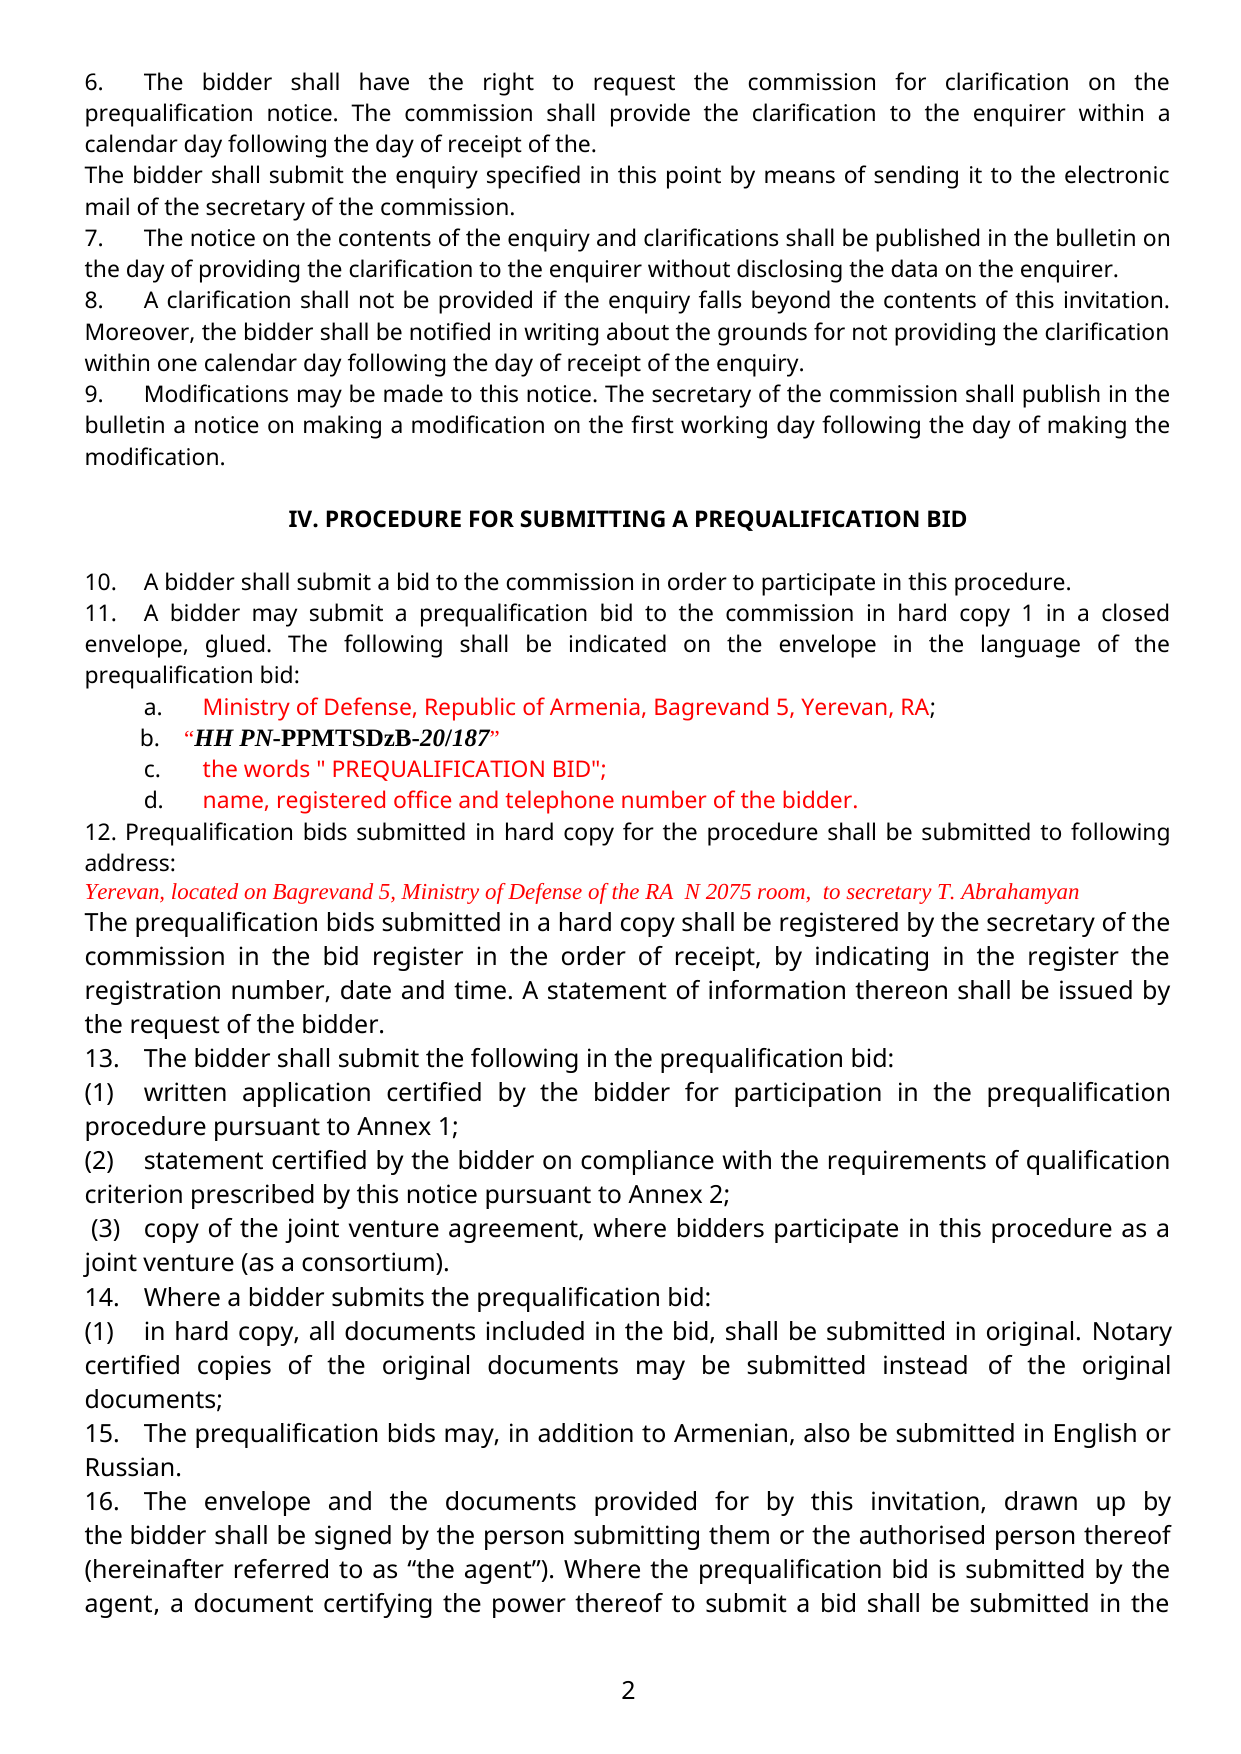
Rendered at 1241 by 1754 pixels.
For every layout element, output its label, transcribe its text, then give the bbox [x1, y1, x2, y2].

text (3) copy of the joint venture agreement, where bidders participate in this procedure as a joint venture (as a consortium). [84, 1211, 1172, 1279]
text 6. The bidder shall have the right to request the commission for clarification on the prequalification notice. The commission shall provide the clarification to the enquirer within a calendar day following the day of receipt of the. [84, 66, 1172, 159]
text 9. Modifications may be made to this notice. The secretary of the commission shall publish in the bulletin a notice on making a modification on the first working day following the day of making the modification. [84, 378, 1172, 472]
text 7. The notice on the contents of the enquiry and clarifications shall be published in the bulletin on the day of providing the clarification to the enquirer without disclosing the data on the enquirer. [84, 222, 1172, 284]
text b. “HH PN-PPMTSDzB-20/187” [122, 722, 1172, 753]
text 15. The prequalification bids may, in addition to Armenian, also be submitted in English or Russian. [84, 1415, 1172, 1483]
text 14. Where a bidder submits the prequalification bid: [84, 1279, 1172, 1313]
text a. Ministry of Defense, Republic of Armenia, Bagrevand 5, Yerevan, RA; [143, 691, 1172, 722]
text 12. Prequalification bids submitted in hard copy for the procedure shall be submitted to following address: [84, 816, 1172, 878]
text 13. The bidder shall submit the following in the prequalification bid: [84, 1041, 1172, 1075]
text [84, 1483, 1172, 1620]
text d. name, registered office and telephone number of the bidder. [143, 784, 1172, 816]
text (1) written application certified by the bidder for participation in the prequalification procedure pursuant to Annex 1; [84, 1075, 1172, 1143]
text (1) in hard copy, all documents included in the bid, shall be submitted in original. Notary certified copies of the original documents may be submitted instead of the original documents; [84, 1313, 1172, 1415]
text The prequalification bids submitted in a hard copy shall be registered by the secretary of the commission in the bid register in the order of receipt, by indicating in the register the registration number, date and time. A statement of information thereon shall be issued by the request of the bidder. [84, 904, 1172, 1041]
text c. the words " PREQUALIFICATION BID"; [143, 753, 1172, 784]
text IV. PROCEDURE FOR SUBMITTING A PREQUALIFICATION BID [84, 503, 1172, 534]
text Yerevan, located on Bagrevand 5, Ministry of Defense of the RA N 2075 room, to secretary T. Abrahamyan [84, 878, 1172, 904]
text 11. A bidder may submit a prequalification bid to the commission in hard copy 1 in a closed envelope, glued. The following shall be indicated on the envelope in the language of the prequalification bid: [84, 597, 1172, 691]
text 10. A bidder shall submit a bid to the commission in order to participate in this procedure. [84, 566, 1172, 597]
text (2) statement certified by the bidder on compliance with the requirements of qualification criterion prescribed by this notice pursuant to Annex 2; [84, 1143, 1172, 1211]
text 8. A clarification shall not be provided if the enquiry falls beyond the contents of this invitation. Moreover, the bidder shall be notified in writing about the grounds for not providing the clarification within one calendar day following the day of receipt of the enquiry. [84, 284, 1172, 378]
text The bidder shall submit the enquiry specified in this point by means of sending it to the electronic mail of the secretary of the commission. [84, 159, 1172, 222]
